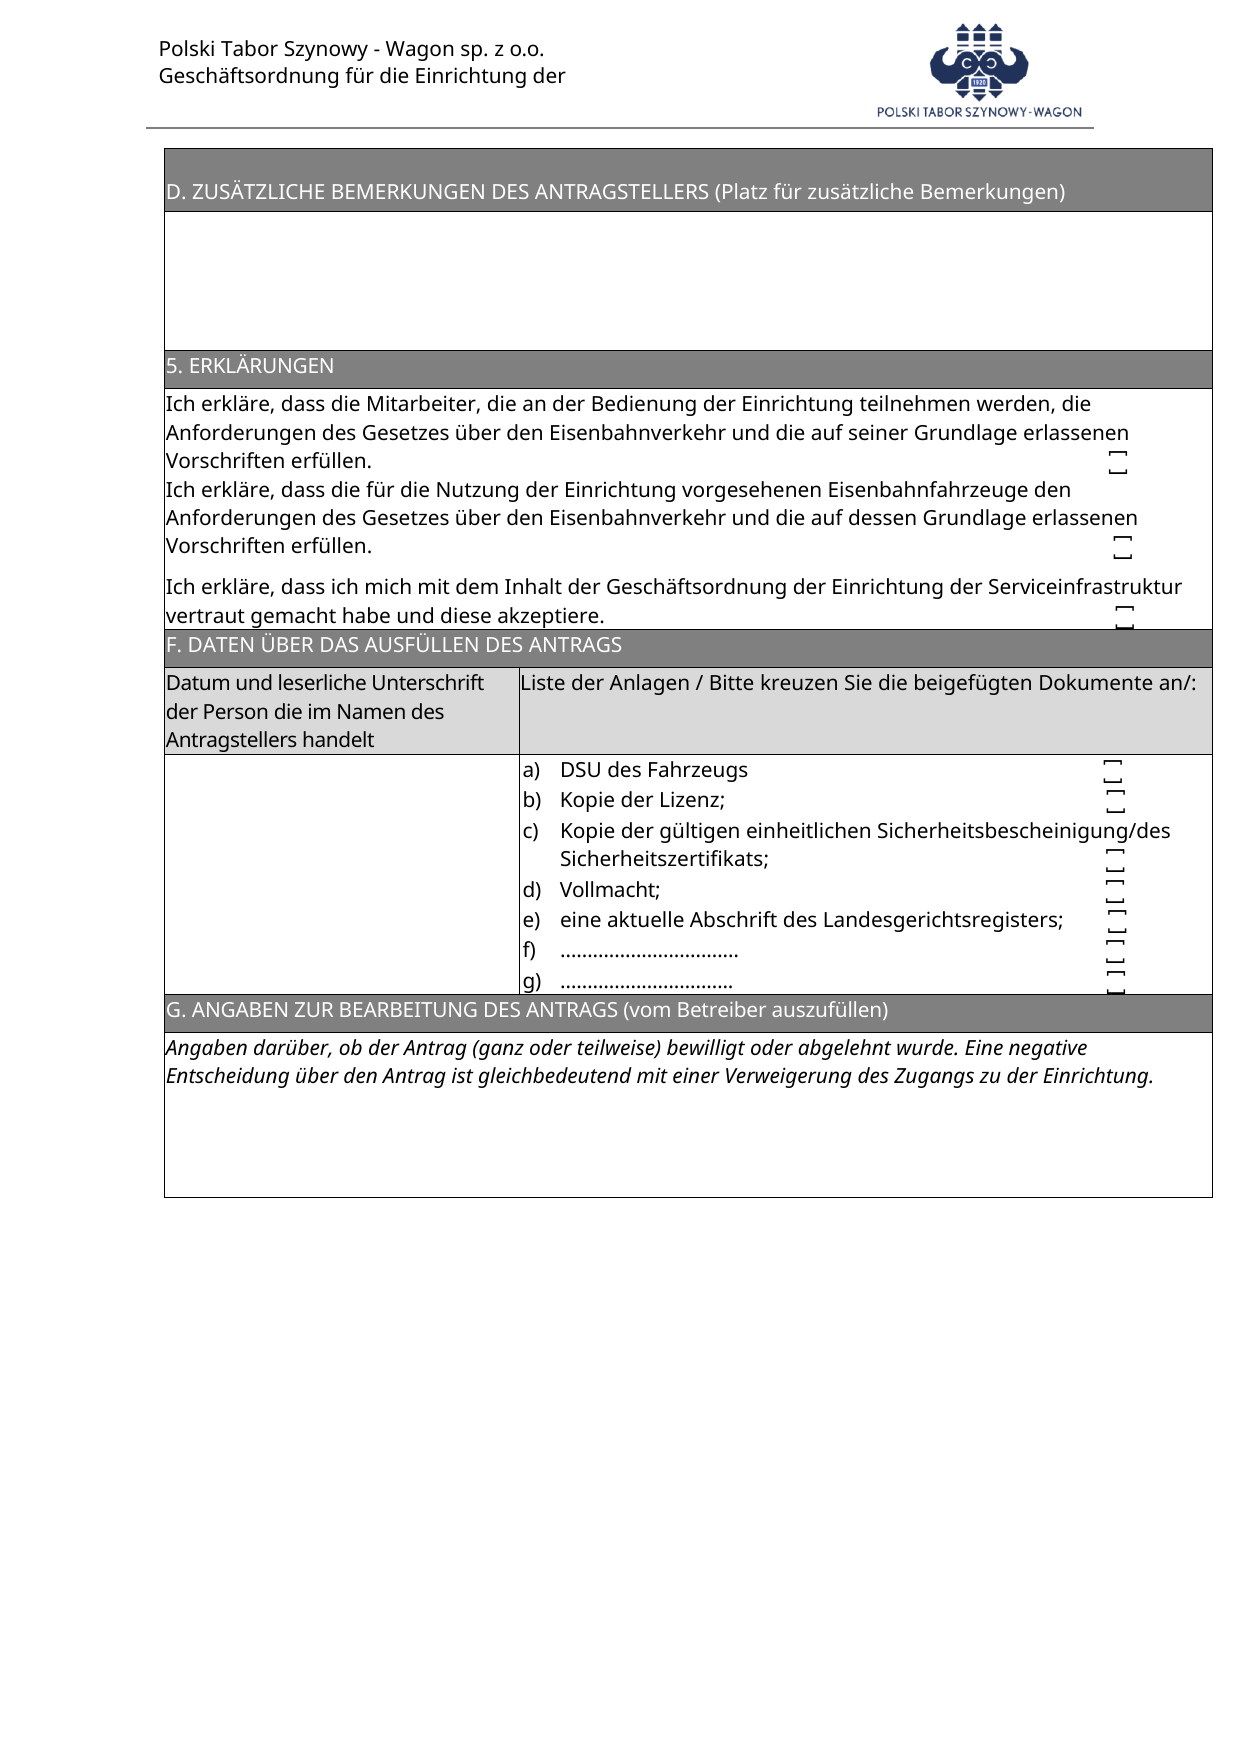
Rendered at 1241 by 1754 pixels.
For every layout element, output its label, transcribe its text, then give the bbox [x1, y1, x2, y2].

table_cell G. ANGABEN ZUR BEARBEITUNG DES ANTRAGS (vom Betreiber auszufüllen) [165, 995, 1212, 1032]
table_cell 5. ERKLÄRUNGEN [165, 351, 1212, 388]
table_cell F. DATEN ÜBER DAS AUSFÜLLEN DES ANTRAGS [165, 630, 1212, 667]
table_cell Angaben darüber, ob der Antrag (ganz oder teilweise) bewilligt oder abgelehnt wurde. Eine negative Entscheidung über den Antrag ist gleichbedeutend mit einer Verweigerung des Zugangs zu der Einrichtung. [165, 1033, 1212, 1197]
table_cell Liste der Anlagen / Bitte kreuzen Sie die beigefügten Dokumente an/: [520, 668, 1212, 754]
table_cell DSU des Fahrzeugs ꙱ Kopie der Lizenz; ꙱ Kopie der gültigen einheitlichen Sicherheitsbescheinigung/des Sicherheitszertifikats; ꙱ Vollmacht; ꙱ eine aktuelle Abschrift des Landesgerichtsregisters; ꙱ …………………………… ꙱ ………………………….. ꙱ [520, 755, 1212, 994]
table_cell Ich erkläre, dass die Mitarbeiter, die an der Bedienung der Einrichtung teilnehmen werden, die Anforderungen des Gesetzes über den Eisenbahnverkehr und die auf seiner Grundlage erlassenen Vorschriften erfüllen. ꙱ Ich erkläre, dass die für die Nutzung der Einrichtung vorgesehenen Eisenbahnfahrzeuge den Anforderungen des Gesetzes über den Eisenbahnverkehr und die auf dessen Grundlage erlassenen Vorschriften erfüllen. ꙱ Ich erkläre, dass ich mich mit dem Inhalt der Geschäftsordnung der Einrichtung der Serviceinfrastruktur vertraut gemacht habe und diese akzeptiere. ꙱ [165, 389, 1212, 629]
table_cell Datum und leserliche Unterschrift der Person die im Namen des Antragstellers handelt [165, 668, 519, 754]
table_cell [165, 212, 1212, 350]
table_header D. ZUSÄTZLICHE BEMERKUNGEN DES ANTRAGSTELLERS (Platz für zusätzliche Bemerkungen) [165, 149, 1212, 211]
table_cell [165, 755, 519, 994]
picture [838, 0, 1121, 136]
